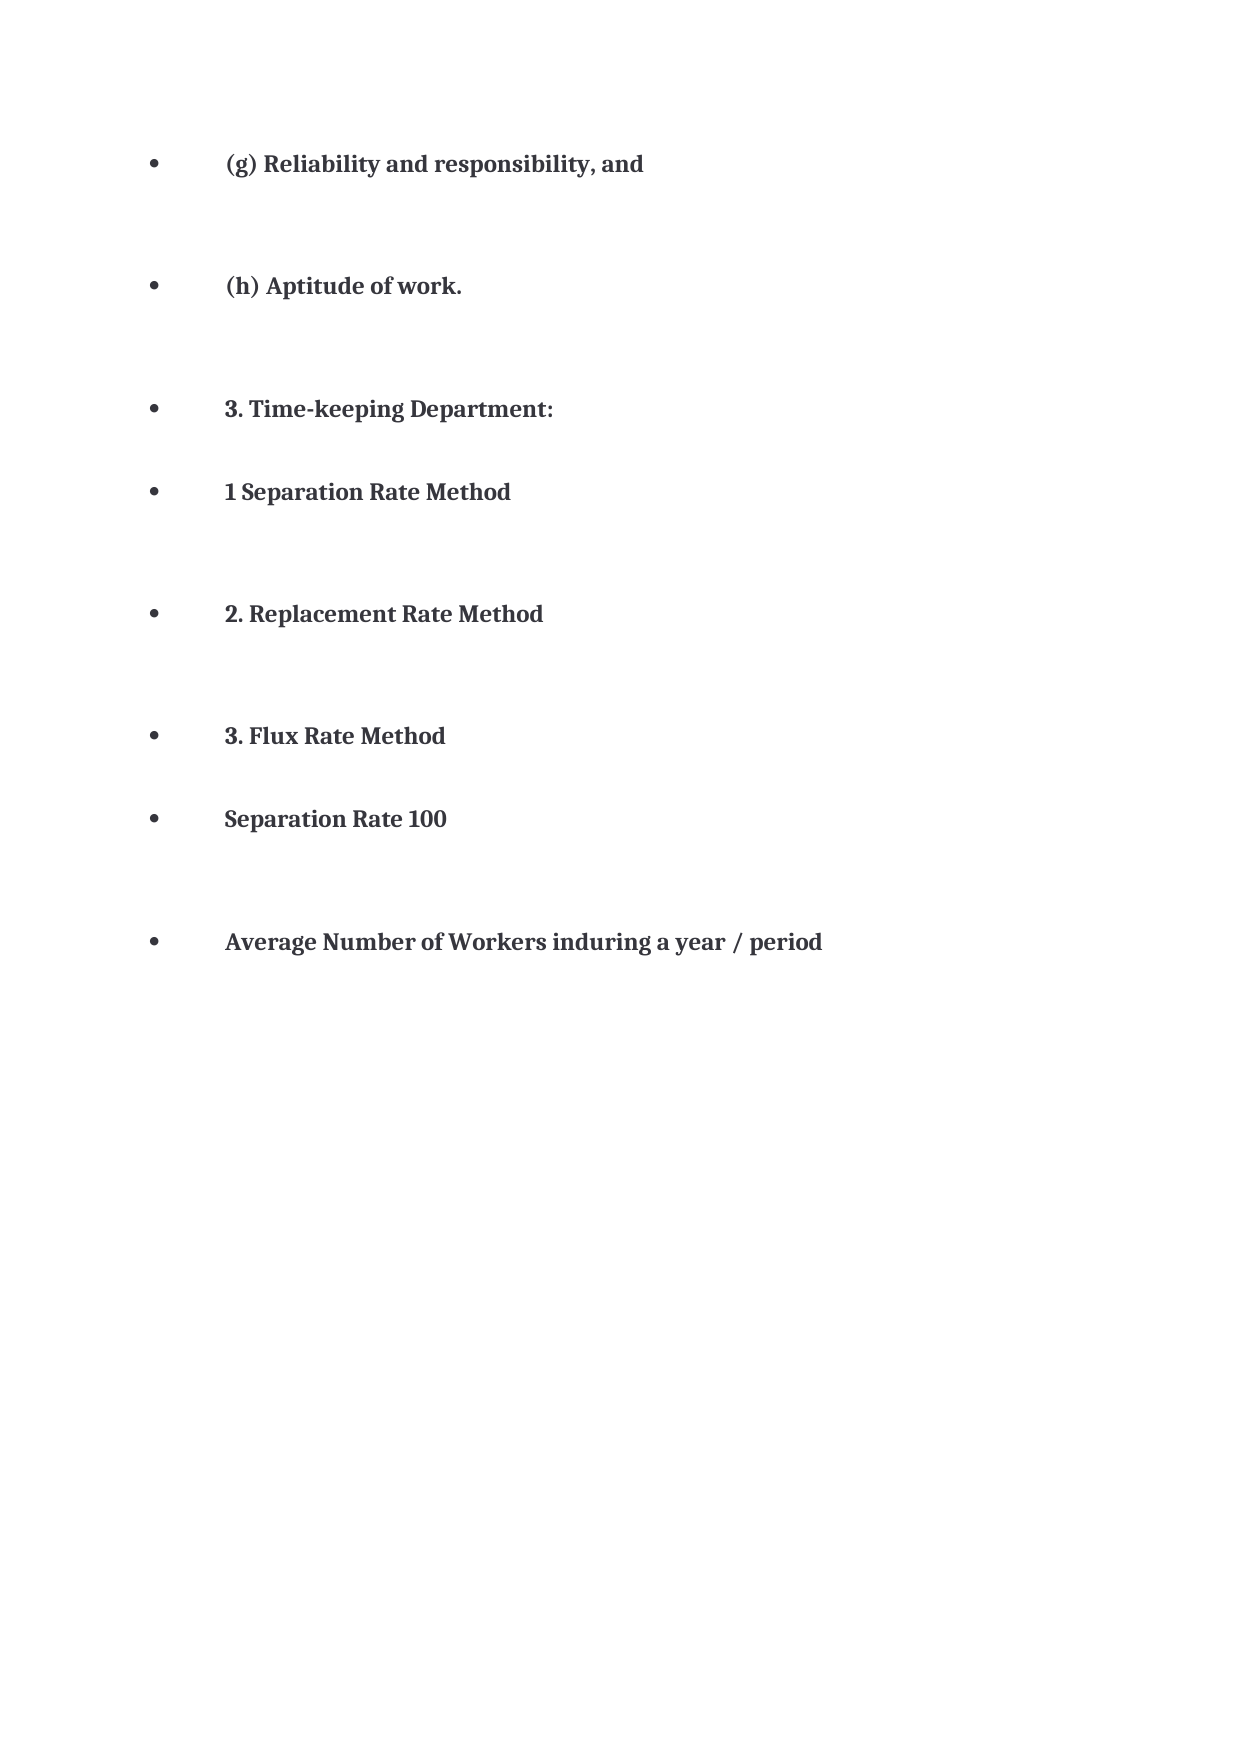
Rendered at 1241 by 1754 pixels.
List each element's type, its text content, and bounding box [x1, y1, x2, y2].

subtitle Separation Rate 100 [150, 805, 1090, 872]
subtitle 3. Flux Rate Method [150, 722, 1090, 751]
subtitle 2. Replacement Rate Method [150, 600, 1090, 667]
subtitle (g) Reliability and responsibility, and [150, 150, 1090, 217]
subtitle 3. Time-keeping Department: [150, 394, 1090, 423]
subtitle 1 Separation Rate Method [150, 478, 1090, 545]
subtitle (h) Aptitude of work. [150, 272, 1090, 339]
subtitle Average Number of Workers induring a year / period [150, 927, 1090, 995]
